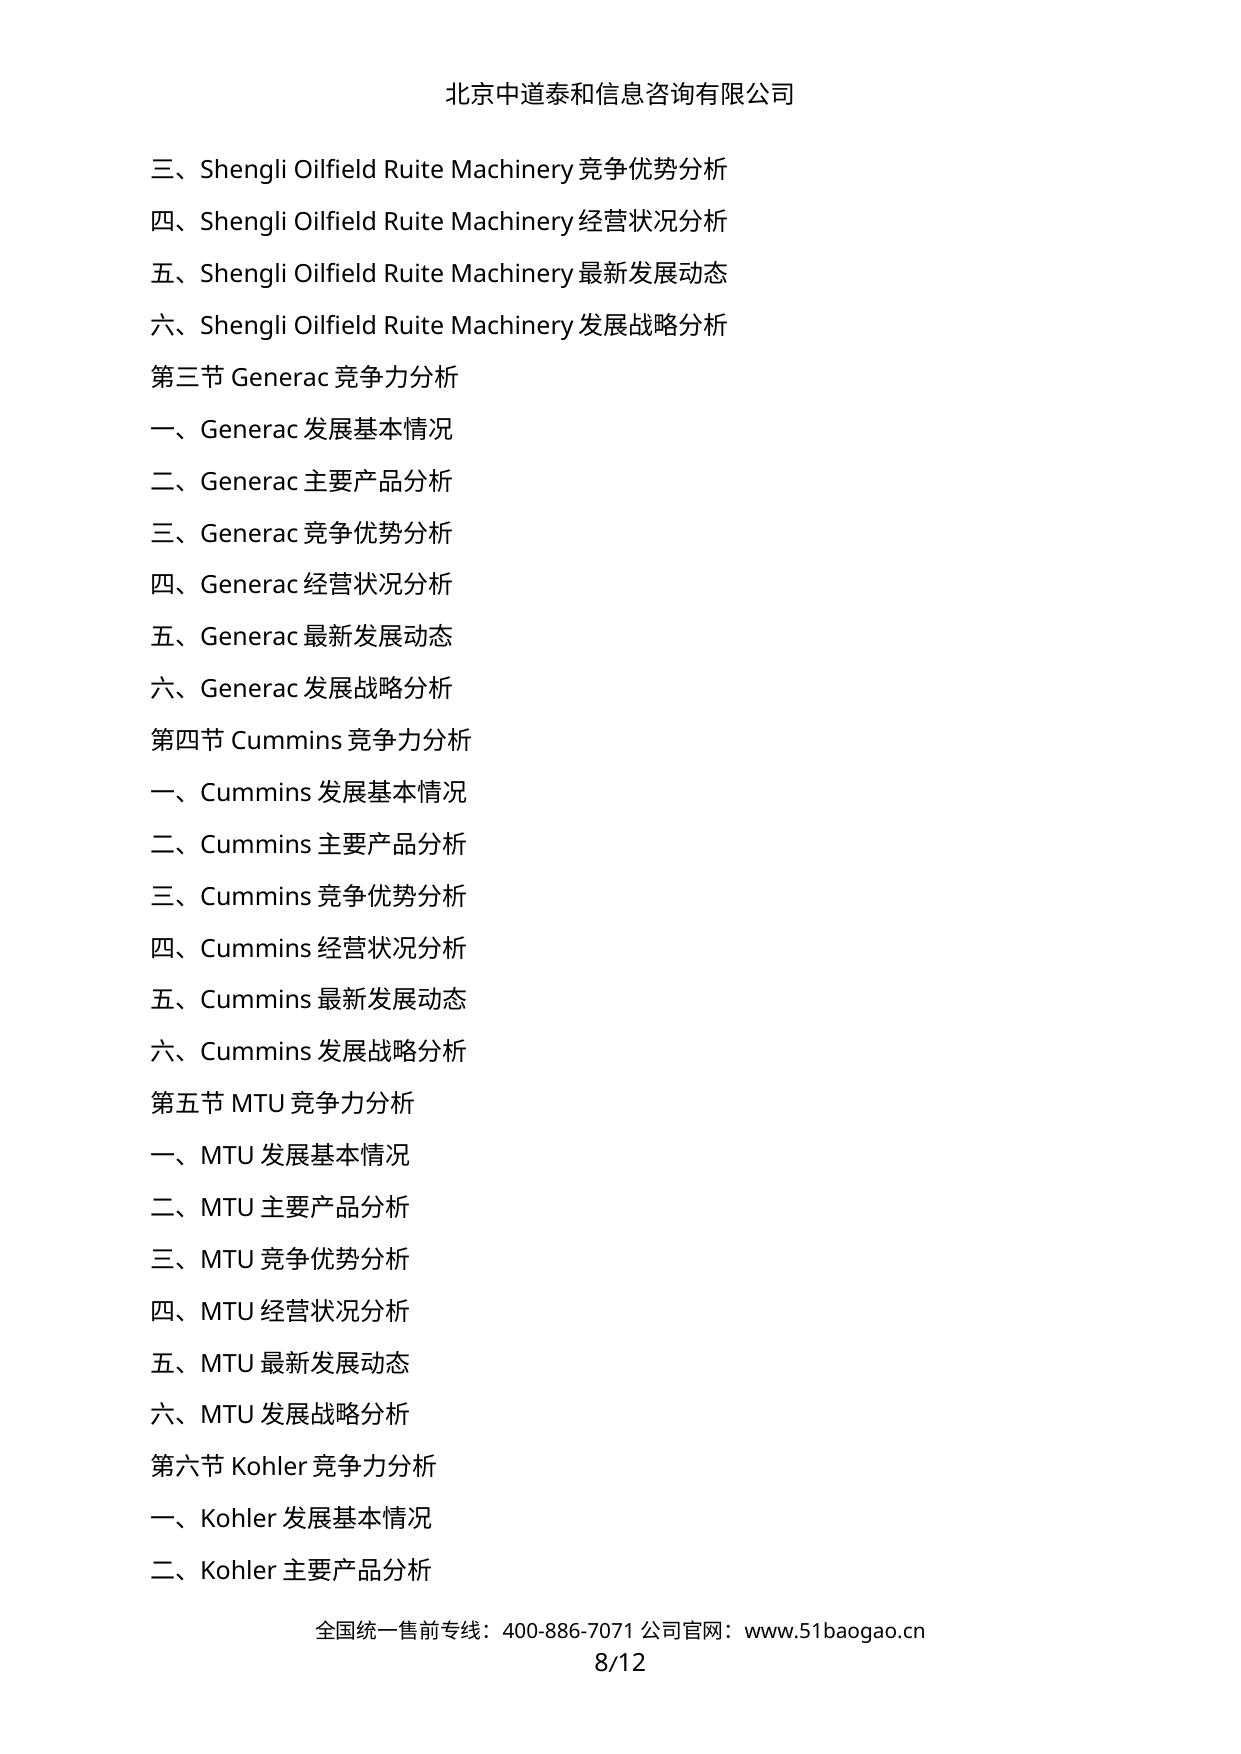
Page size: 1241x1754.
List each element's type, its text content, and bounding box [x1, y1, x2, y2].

text 五、Cummins最新发展动态 [150, 980, 1090, 1016]
text 二、Generac主要产品分析 [150, 461, 1090, 497]
text 三、MTU竞争优势分析 [150, 1239, 1090, 1276]
text 第三节 Generac竞争力分析 [150, 357, 1090, 394]
text 四、Shengli Oilfield Ruite Machinery经营状况分析 [150, 202, 1090, 238]
text 一、MTU发展基本情况 [150, 1136, 1090, 1172]
text 五、Generac最新发展动态 [150, 617, 1090, 653]
text 六、MTU发展战略分析 [150, 1395, 1090, 1431]
text 第四节 Cummins竞争力分析 [150, 721, 1090, 757]
text 二、MTU主要产品分析 [150, 1187, 1090, 1224]
text 四、Generac经营状况分析 [150, 565, 1090, 601]
text 二、Cummins主要产品分析 [150, 824, 1090, 861]
text 五、MTU最新发展动态 [150, 1343, 1090, 1379]
text 三、Cummins竞争优势分析 [150, 876, 1090, 912]
text 第五节 MTU竞争力分析 [150, 1084, 1090, 1120]
text 五、Shengli Oilfield Ruite Machinery最新发展动态 [150, 254, 1090, 290]
text 四、Cummins经营状况分析 [150, 928, 1090, 964]
text 六、Generac发展战略分析 [150, 669, 1090, 705]
text 第六节 Kohler竞争力分析 [150, 1447, 1090, 1483]
text 三、Shengli Oilfield Ruite Machinery竞争优势分析 [150, 150, 1090, 186]
text 四、MTU经营状况分析 [150, 1291, 1090, 1327]
text 一、Cummins发展基本情况 [150, 772, 1090, 809]
text 一、Generac发展基本情况 [150, 409, 1090, 446]
text 三、Generac竞争优势分析 [150, 513, 1090, 549]
text 六、Cummins发展战略分析 [150, 1032, 1090, 1068]
text 一、Kohler发展基本情况 [150, 1499, 1090, 1535]
text 二、Kohler主要产品分析 [150, 1551, 1090, 1587]
text 六、Shengli Oilfield Ruite Machinery发展战略分析 [150, 306, 1090, 342]
